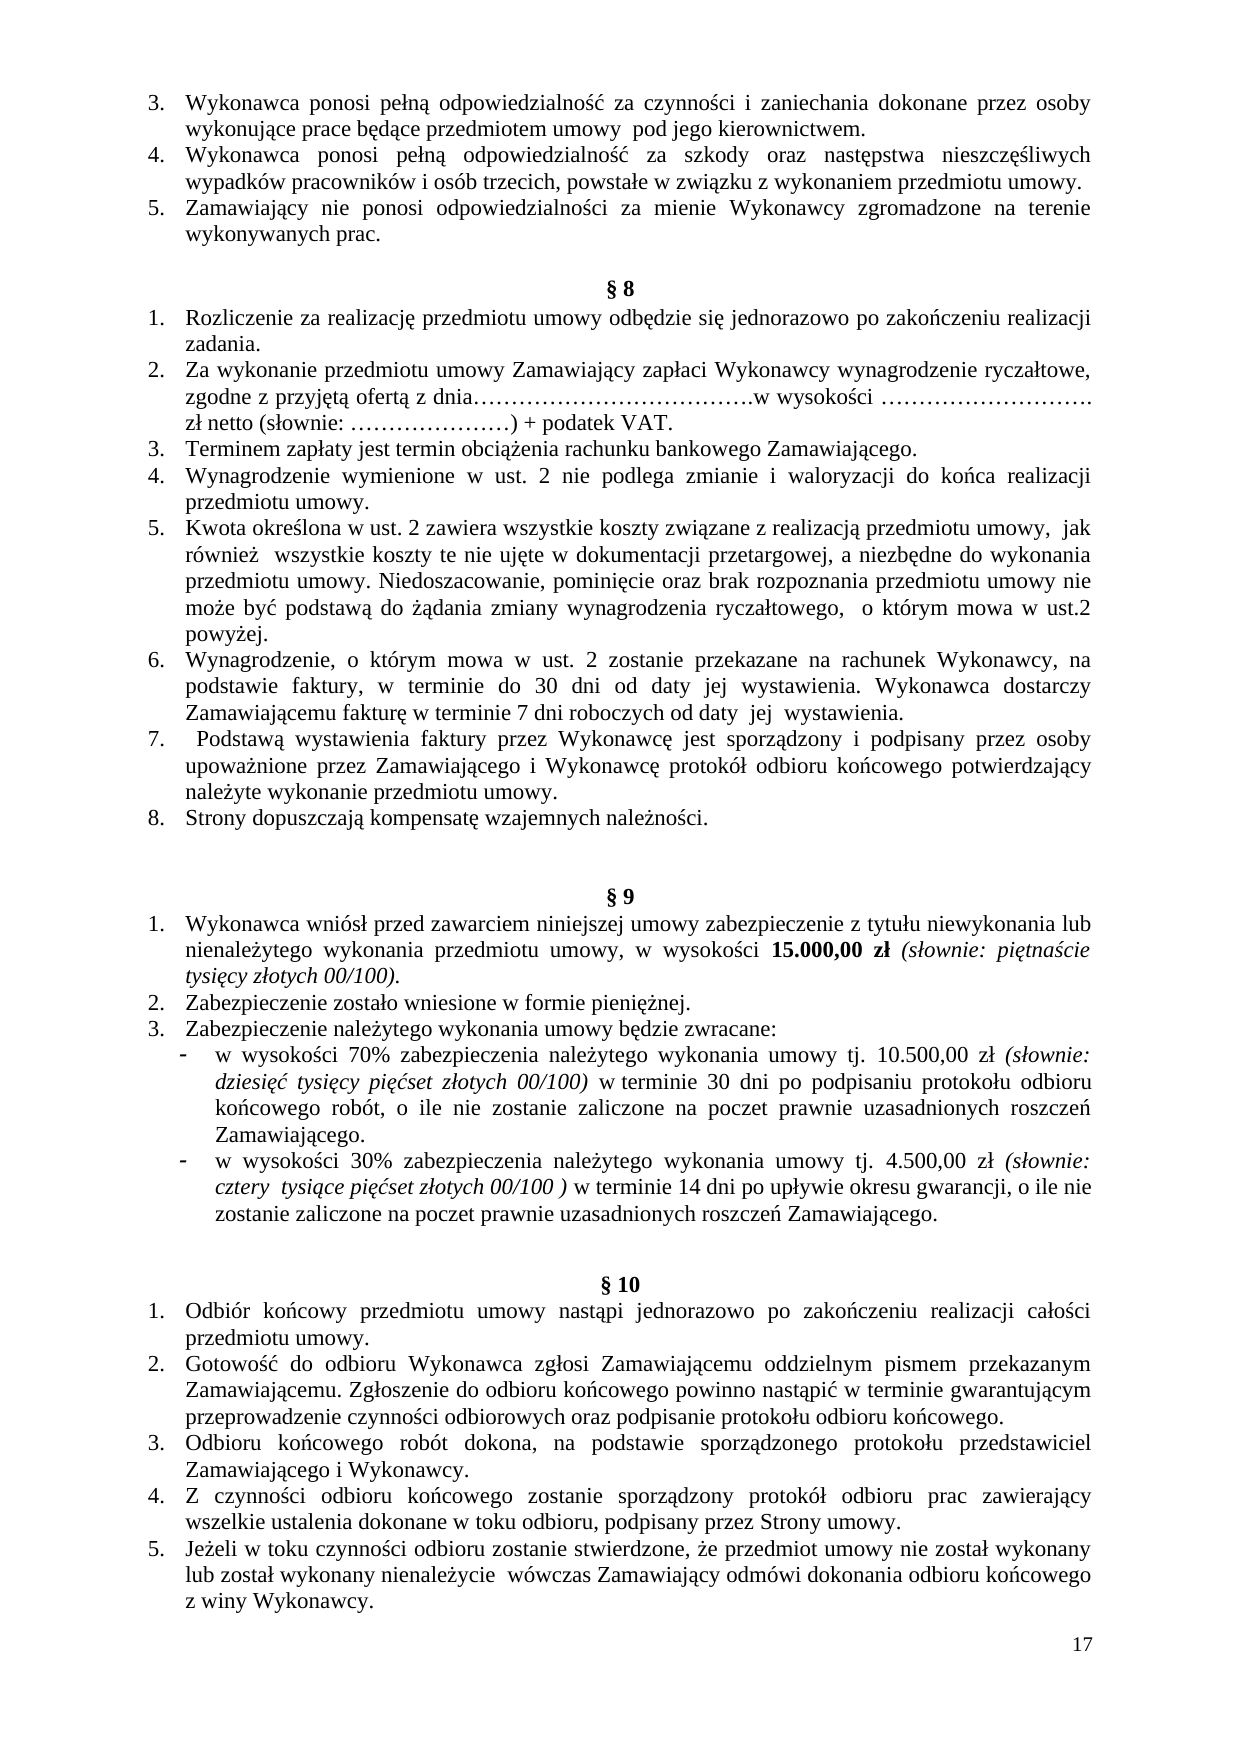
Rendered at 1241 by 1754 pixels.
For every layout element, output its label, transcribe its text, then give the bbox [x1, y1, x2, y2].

list Kwota określona w ust. 2 zawiera wszystkie koszty związane z realizacją przedmiotu umowy, jak również wszystkie koszty te nie ujęte w dokumentacji przetargowej, a niezbędne do wykonania przedmiotu umowy. Niedoszacowanie, pominięcie oraz brak rozpoznania przedmiotu umowy nie może być podstawą do żądania zmiany wynagrodzenia ryczałtowego, o którym mowa w ust.2 powyżej. [148, 514, 1092, 646]
list Wykonawca ponosi pełną odpowiedzialność za szkody oraz następstwa nieszczęśliwych wypadków pracowników i osób trzecich, powstałe w związku z wykonaniem przedmiotu umowy. [148, 141, 1092, 194]
list Zamawiający nie ponosi odpowiedzialności za mienie Wykonawcy zgromadzone na terenie wykonywanych prac. [148, 194, 1092, 247]
list Wynagrodzenie wymienione w ust. 2 nie podlega zmianie i waloryzacji do końca realizacji przedmiotu umowy. [148, 462, 1092, 514]
list Zabezpieczenie należytego wykonania umowy będzie zwracane: [148, 1015, 1092, 1042]
list Strony dopuszczają kompensatę wzajemnych należności. [148, 804, 1092, 831]
list Zabezpieczenie zostało wniesione w formie pieniężnej. [148, 989, 1092, 1015]
title Jeżeli w toku czynności odbioru zostanie stwierdzone, że przedmiot umowy nie został wykonany lub został wykonany nienależycie wówczas Zamawiający odmówi dokonania odbioru końcowego z winy Wykonawcy. [148, 1535, 1092, 1614]
list Wynagrodzenie, o którym mowa w ust. 2 zostanie przekazane na rachunek Wykonawcy, na podstawie faktury, w terminie do 30 dni od daty jej wystawienia. Wykonawca dostarczy Zamawiającemu fakturę w terminie 7 dni roboczych od daty jej wystawienia. [148, 646, 1092, 725]
list Terminem zapłaty jest termin obciążenia rachunku bankowego Zamawiającego. [148, 435, 1092, 462]
title Odbiór końcowy przedmiotu umowy nastąpi jednorazowo po zakończeniu realizacji całości przedmiotu umowy. [148, 1297, 1092, 1350]
list Podstawą wystawienia faktury przez Wykonawcę jest sporządzony i podpisany przez osoby upoważnione przez Zamawiającego i Wykonawcę protokół odbioru końcowego potwierdzający należyte wykonanie przedmiotu umowy. [148, 725, 1092, 804]
title Z czynności odbioru końcowego zostanie sporządzony protokół odbioru prac zawierający wszelkie ustalenia dokonane w toku odbioru, podpisany przez Strony umowy. [148, 1482, 1092, 1535]
list w wysokości 30% zabezpieczenia należytego wykonania umowy tj. 4.500,00 zł (słownie: cztery tysiące pięćset złotych 00/100 ) w terminie 14 dni po upływie okresu gwarancji, o ile nie zostanie zaliczone na poczet prawnie uzasadnionych roszczeń Zamawiającego. [177, 1147, 1092, 1226]
text § 8 [148, 275, 1092, 302]
list Za wykonanie przedmiotu umowy Zamawiający zapłaci Wykonawcy wynagrodzenie ryczałtowe, zgodne z przyjętą ofertą z dnia……………………………….w wysokości ………………………. zł netto (słownie: …………………) + podatek VAT. [148, 356, 1092, 435]
list Rozliczenie za realizację przedmiotu umowy odbędzie się jednorazowo po zakończeniu realizacji zadania. [148, 304, 1092, 356]
list w wysokości 70% zabezpieczenia należytego wykonania umowy tj. 10.500,00 zł (słownie: dziesięć tysięcy pięćset złotych 00/100) w terminie 30 dni po podpisaniu protokołu odbioru końcowego robót, o ile nie zostanie zaliczone na poczet prawnie uzasadnionych roszczeń Zamawiającego. [177, 1042, 1092, 1147]
list Wykonawca wniósł przed zawarciem niniejszej umowy zabezpieczenie z tytułu niewykonania lub nienależytego wykonania przedmiotu umowy, w wysokości 15.000,00 zł (słownie: piętnaście tysięcy złotych 00/100). [148, 910, 1092, 989]
text § 9 [148, 883, 1092, 910]
text § 10 [148, 1271, 1092, 1297]
list Odbioru końcowego robót dokona, na podstawie sporządzonego protokołu przedstawiciel Zamawiającego i Wykonawcy. [148, 1429, 1092, 1482]
title Gotowość do odbioru Wykonawca zgłosi Zamawiającemu oddzielnym pismem przekazanym Zamawiającemu. Zgłoszenie do odbioru końcowego powinno nastąpić w terminie gwarantującym przeprowadzenie czynności odbiorowych oraz podpisanie protokołu odbioru końcowego. [148, 1350, 1092, 1429]
list Wykonawca ponosi pełną odpowiedzialność za czynności i zaniechania dokonane przez osoby wykonujące prace będące przedmiotem umowy pod jego kierownictwem. [148, 89, 1092, 141]
